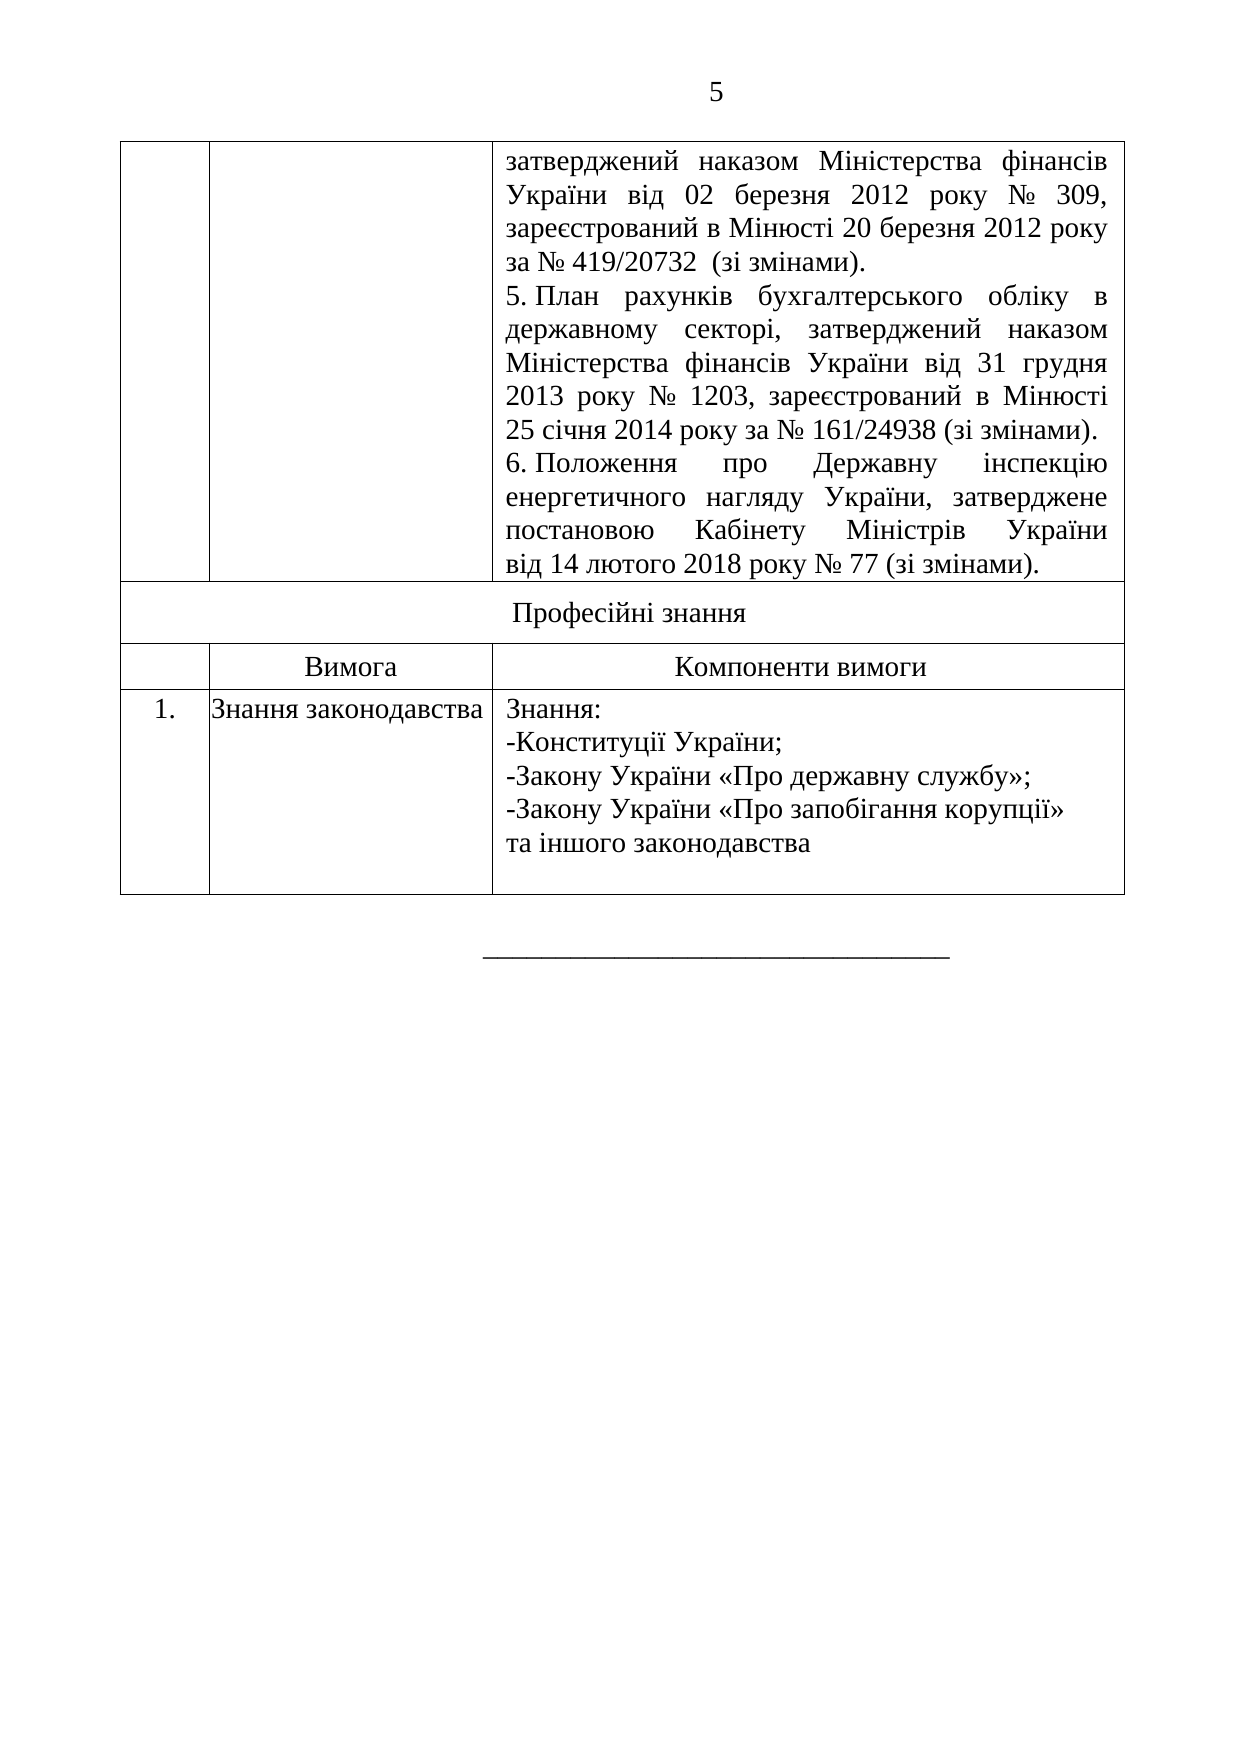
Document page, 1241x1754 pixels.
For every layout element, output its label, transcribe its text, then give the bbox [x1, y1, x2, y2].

table_cell Професійні знання [121, 582, 1124, 642]
table_cell Знання законодавства [210, 690, 492, 894]
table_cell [210, 142, 492, 581]
table_cell 1. [121, 690, 209, 894]
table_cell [493, 142, 1124, 581]
table_cell Вимога [210, 644, 492, 688]
table_cell Компоненти вимоги [493, 644, 1124, 688]
table_cell [121, 644, 209, 688]
table_cell Знання: -Конституції України; -Закону України «Про державну службу»; -Закону України «Про запобігання корупції» та іншого законодавства [493, 690, 1124, 894]
text ________________________________ [177, 928, 1181, 962]
table_cell 5. [121, 142, 209, 581]
